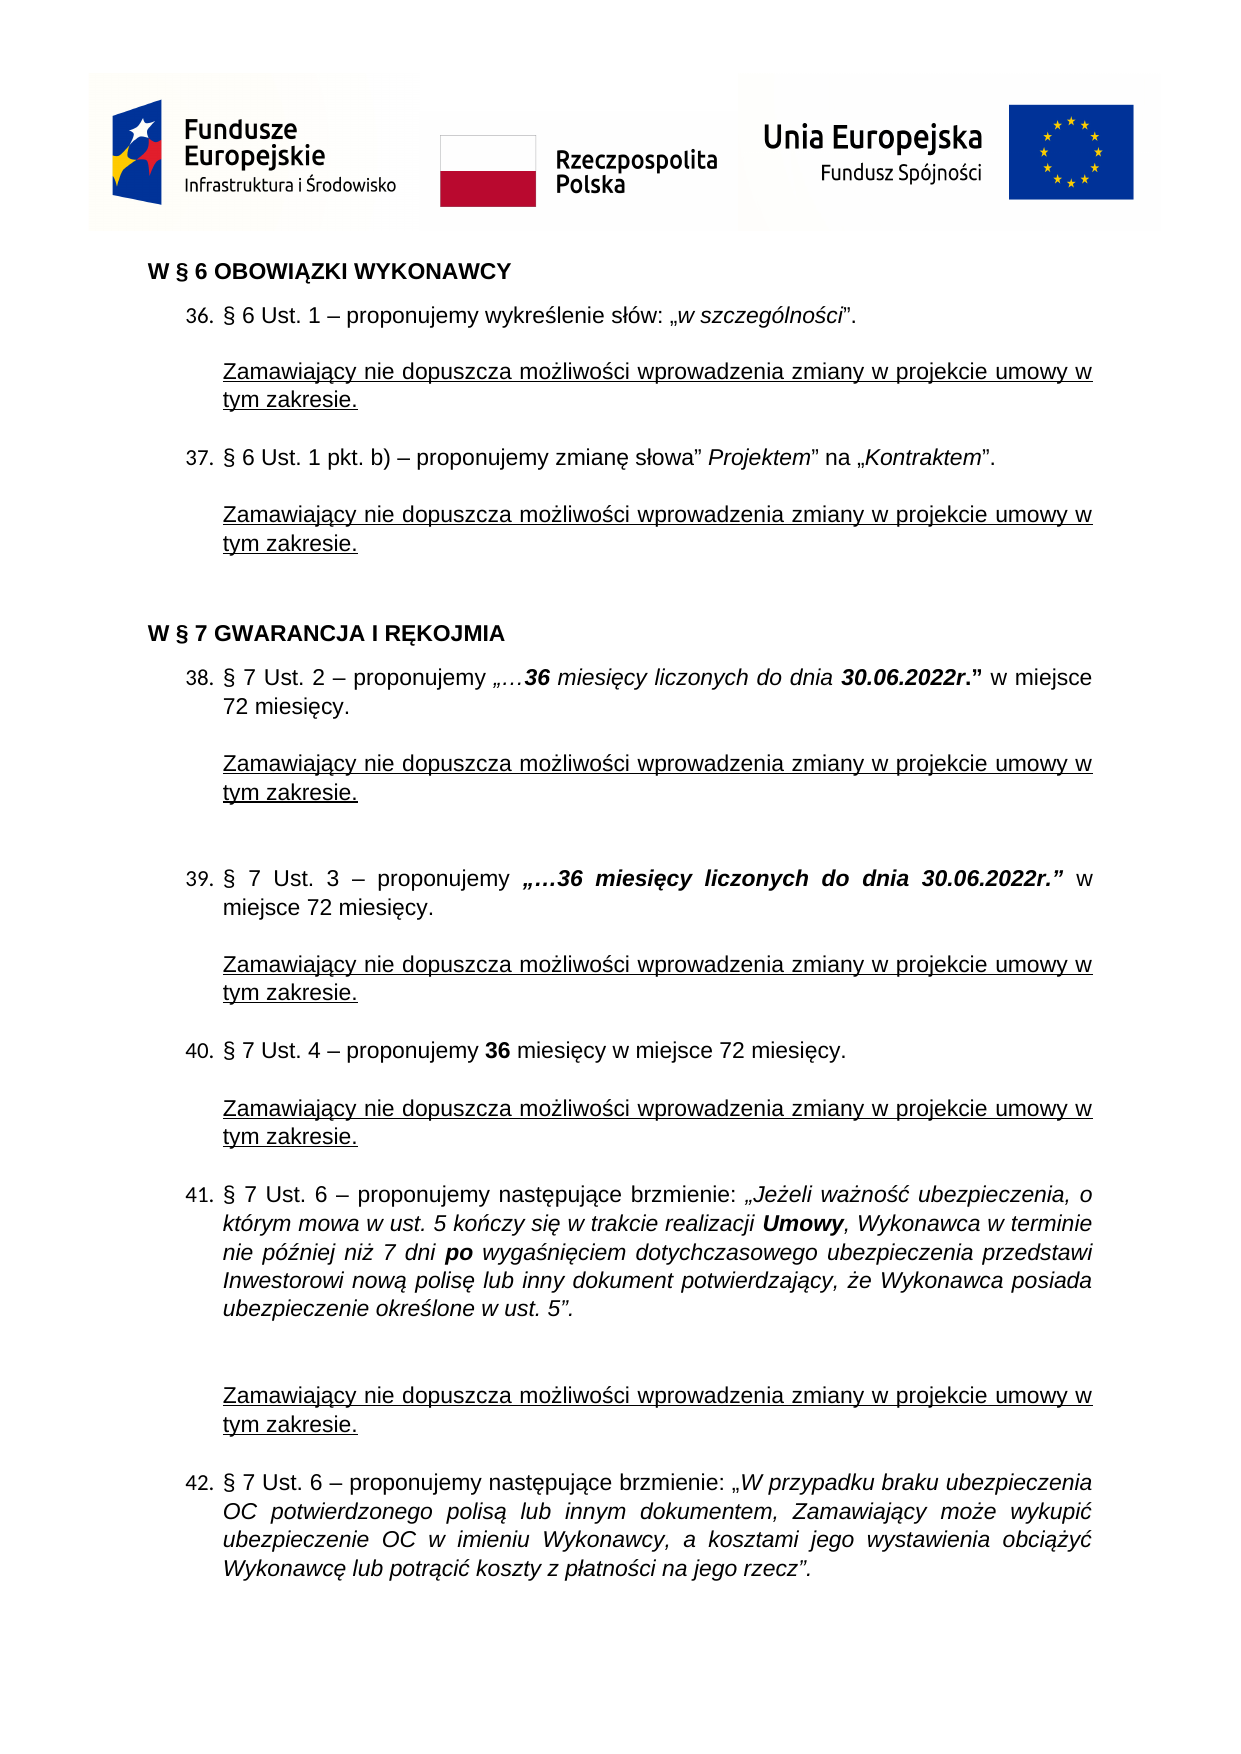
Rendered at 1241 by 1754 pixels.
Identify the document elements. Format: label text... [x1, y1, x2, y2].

list Zamawiający nie dopuszcza możliwości wprowadzenia zmiany w projekcie umowy w tym zakresie. [223, 951, 1093, 974]
list § 6 Ust. 1 – proponujemy wykreślenie słów: „w szczególności”. [185, 301, 1093, 329]
list Zamawiający nie dopuszcza możliwości wprowadzenia zmiany w projekcie umowy w tym zakresie. [223, 1119, 1093, 1149]
list Zamawiający nie dopuszcza możliwości wprowadzenia zmiany w projekcie umowy w tym zakresie. [223, 750, 1093, 773]
list Zamawiający nie dopuszcza możliwości wprowadzenia zmiany w projekcie umowy w tym zakresie. [223, 382, 1093, 413]
list § 7 Ust. 6 – proponujemy następujące brzmienie: „Jeżeli ważność ubezpieczenia, o którym mowa w ust. 5 kończy się w trakcie realizacji Umowy, Wykonawca w terminie nie później niż 7 dni po wygaśnięciem dotychczasowego ubezpieczenia przedstawi Inwestorowi nową polisę lub inny dokument potwierdzający, że Wykonawca posiada ubezpieczenie określone w ust. 5”. [185, 1180, 1093, 1322]
list Zamawiający nie dopuszcza możliwości wprowadzenia zmiany w projekcie umowy w tym zakresie. [223, 1406, 1093, 1437]
list Zamawiający nie dopuszcza możliwości wprowadzenia zmiany w projekcie umowy w tym zakresie. [223, 501, 1093, 524]
list Zamawiający nie dopuszcza możliwości wprowadzenia zmiany w projekcie umowy w tym zakresie. [223, 1095, 1093, 1118]
list Zamawiający nie dopuszcza możliwości wprowadzenia zmiany w projekcie umowy w tym zakresie. [223, 1382, 1093, 1405]
list § 7 Ust. 3 – proponujemy „…36 miesięcy liczonych do dnia 30.06.2022r.” w miejsce 72 miesięcy. [185, 864, 1093, 920]
text W § 6 OBOWIĄZKI WYKONAWCY [148, 258, 1093, 285]
list Zamawiający nie dopuszcza możliwości wprowadzenia zmiany w projekcie umowy w tym zakresie. [223, 975, 1093, 1006]
list § 7 Ust. 2 – proponujemy „…36 miesięcy liczonych do dnia 30.06.2022r.” w miejsce 72 miesięcy. [185, 663, 1093, 719]
list § 7 Ust. 4 – proponujemy 36 miesięcy w miejsce 72 miesięcy. [185, 1036, 1093, 1064]
list Zamawiający nie dopuszcza możliwości wprowadzenia zmiany w projekcie umowy w tym zakresie. [223, 525, 1093, 556]
text W § 7 GWARANCJA I RĘKOJMIA [148, 620, 1093, 646]
list Zamawiający nie dopuszcza możliwości wprowadzenia zmiany w projekcie umowy w tym zakresie. [223, 774, 1093, 805]
list § 7 Ust. 6 – proponujemy następujące brzmienie: „W przypadku braku ubezpieczenia OC potwierdzonego polisą lub innym dokumentem, Zamawiający może wykupić ubezpieczenie OC w imieniu Wykonawcy, a kosztami jego wystawienia obciążyć Wykonawcę lub potrącić koszty z płatności na jego rzecz”. [185, 1468, 1093, 1581]
list § 6 Ust. 1 pkt. b) – proponujemy zmianę słowa” Projektem” na „Kontraktem”. [185, 443, 1093, 471]
list Zamawiający nie dopuszcza możliwości wprowadzenia zmiany w projekcie umowy w tym zakresie. [223, 358, 1093, 381]
picture [88, 73, 1161, 231]
